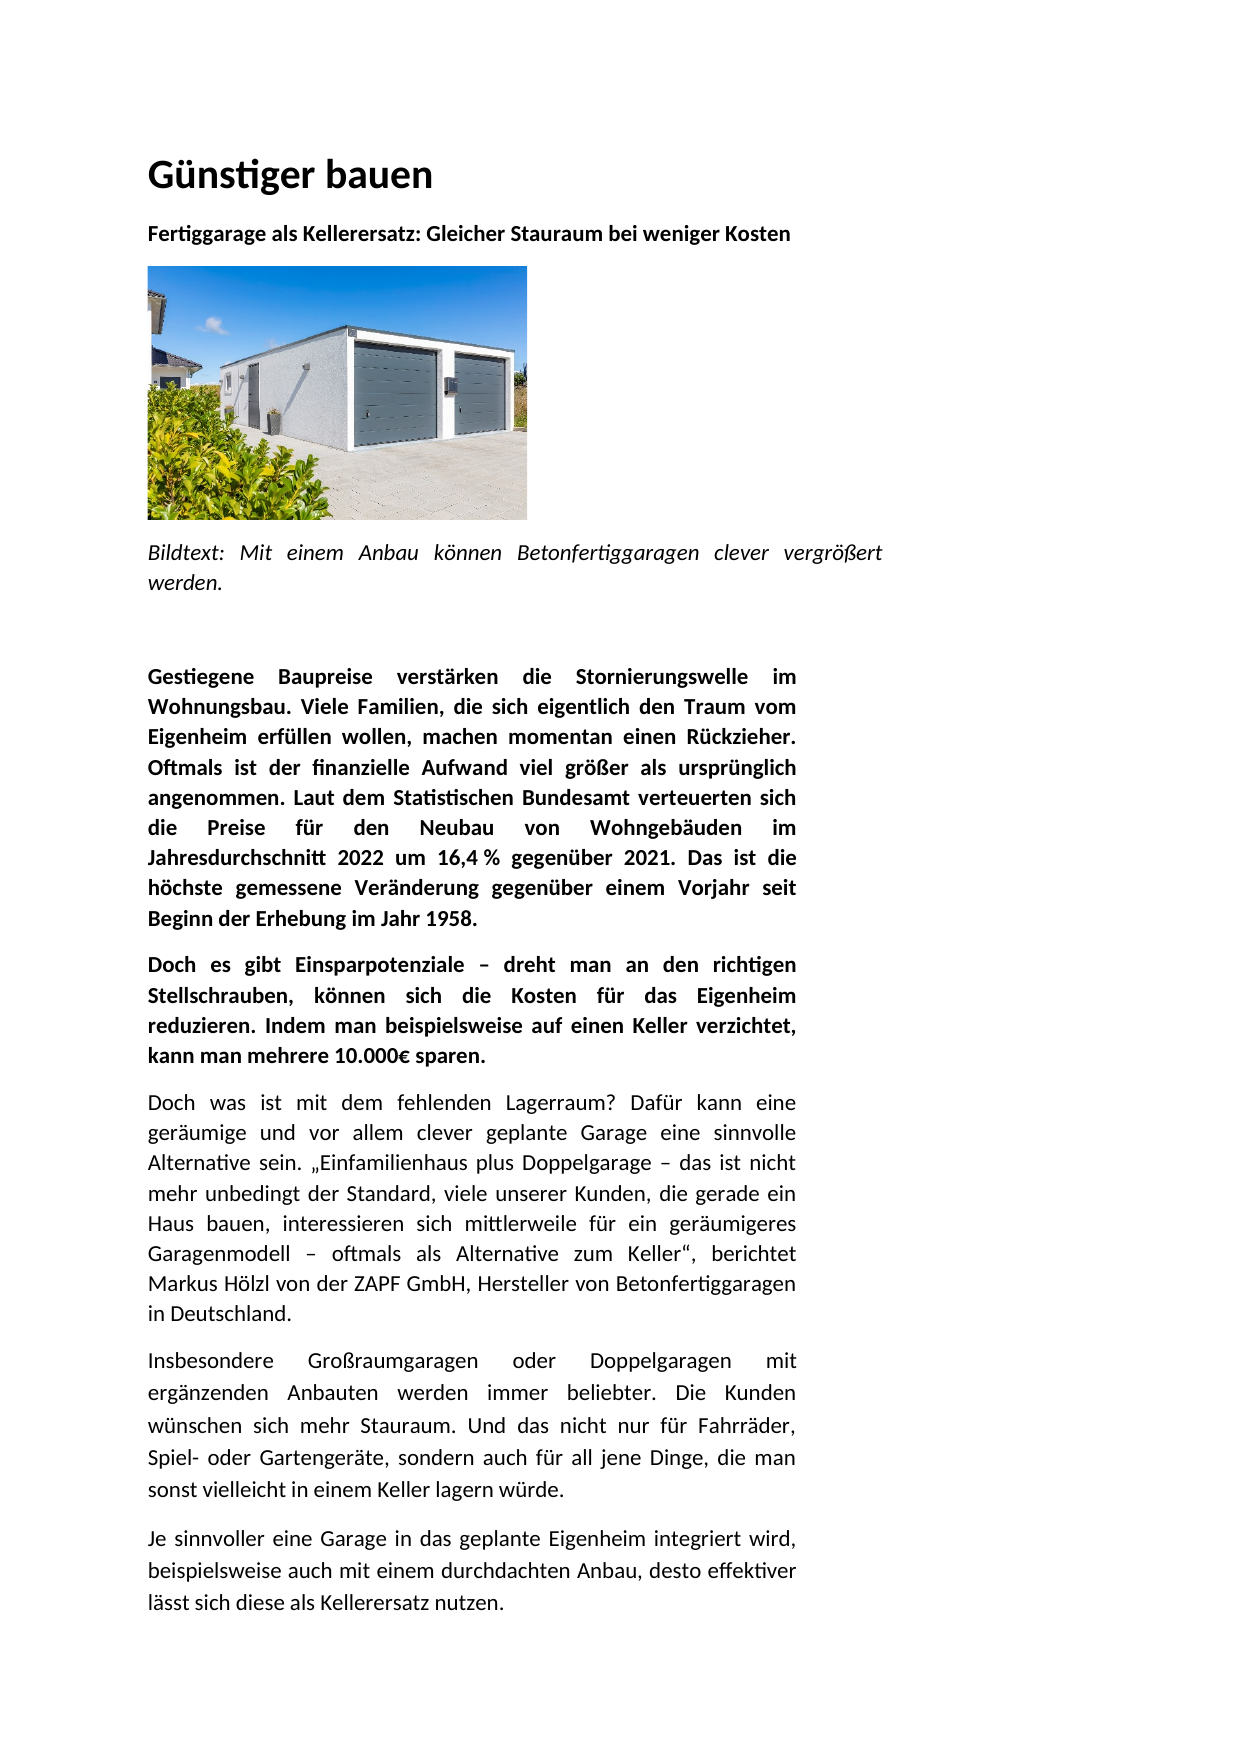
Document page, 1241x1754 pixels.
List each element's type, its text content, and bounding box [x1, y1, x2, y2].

text Insbesondere Großraumgaragen oder Doppelgaragen mit ergänzenden Anbauten werden immer beliebter. Die Kunden wünschen sich mehr Stauraum. Und das nicht nur für Fahrräder, Spiel- oder Gartengeräte, sondern auch für all jene Dinge, die man sonst vielleicht in einem Keller lagern würde. [148, 1346, 797, 1503]
text Doch was ist mit dem fehlenden Lagerraum? Dafür kann eine geräumige und vor allem clever geplante Garage eine sinnvolle Alternative sein. „Einfamilienhaus plus Doppelgarage – das ist nicht mehr unbedingt der Standard, viele unserer Kunden, die gerade ein Haus bauen, interessieren sich mittlerweile für ein geräumigeres Garagenmodell – oftmals als Alternative zum Keller“, berichtet Markus Hölzl von der ZAPF GmbH, Hersteller von Betonfertiggaragen in Deutschland. [148, 1088, 797, 1327]
text Je sinnvoller eine Garage in das geplante Eigenheim integriert wird, beispielsweise auch mit einem durchdachten Anbau, desto effektiver lässt sich diese als Kellerersatz nutzen. [148, 1524, 797, 1616]
text Günstiger bauen [148, 148, 886, 198]
picture [147, 266, 528, 520]
text Gestiegene Baupreise verstärken die Stornierungswelle im Wohnungsbau. Viele Familien, die sich eigentlich den Traum vom Eigenheim erfüllen wollen, machen momentan einen Rückzieher. Oftmals ist der finanzielle Aufwand viel größer als ursprünglich angenommen. Laut dem Statistischen Bundesamt verteuerten sich die Preise für den Neubau von Wohngebäuden im Jahresdurchschnitt 2022 um 16,4 % gegenüber 2021. Das ist die höchste gemessene Veränderung gegenüber einem Vorjahr seit Beginn der Erhebung im Jahr 1958. [148, 662, 797, 932]
text Bildtext: Mit einem Anbau können Betonfertiggaragen clever vergrößert werden. [148, 538, 886, 596]
text Fertiggarage als Kellerersatz: Gleicher Stauraum bei weniger Kosten [148, 219, 886, 247]
text Doch es gibt Einsparpotenziale – dreht man an den richtigen Stellschrauben, können sich die Kosten für das Eigenheim reduzieren. Indem man beispielsweise auf einen Keller verzichtet, kann man mehrere 10.000€ sparen. [148, 951, 797, 1069]
